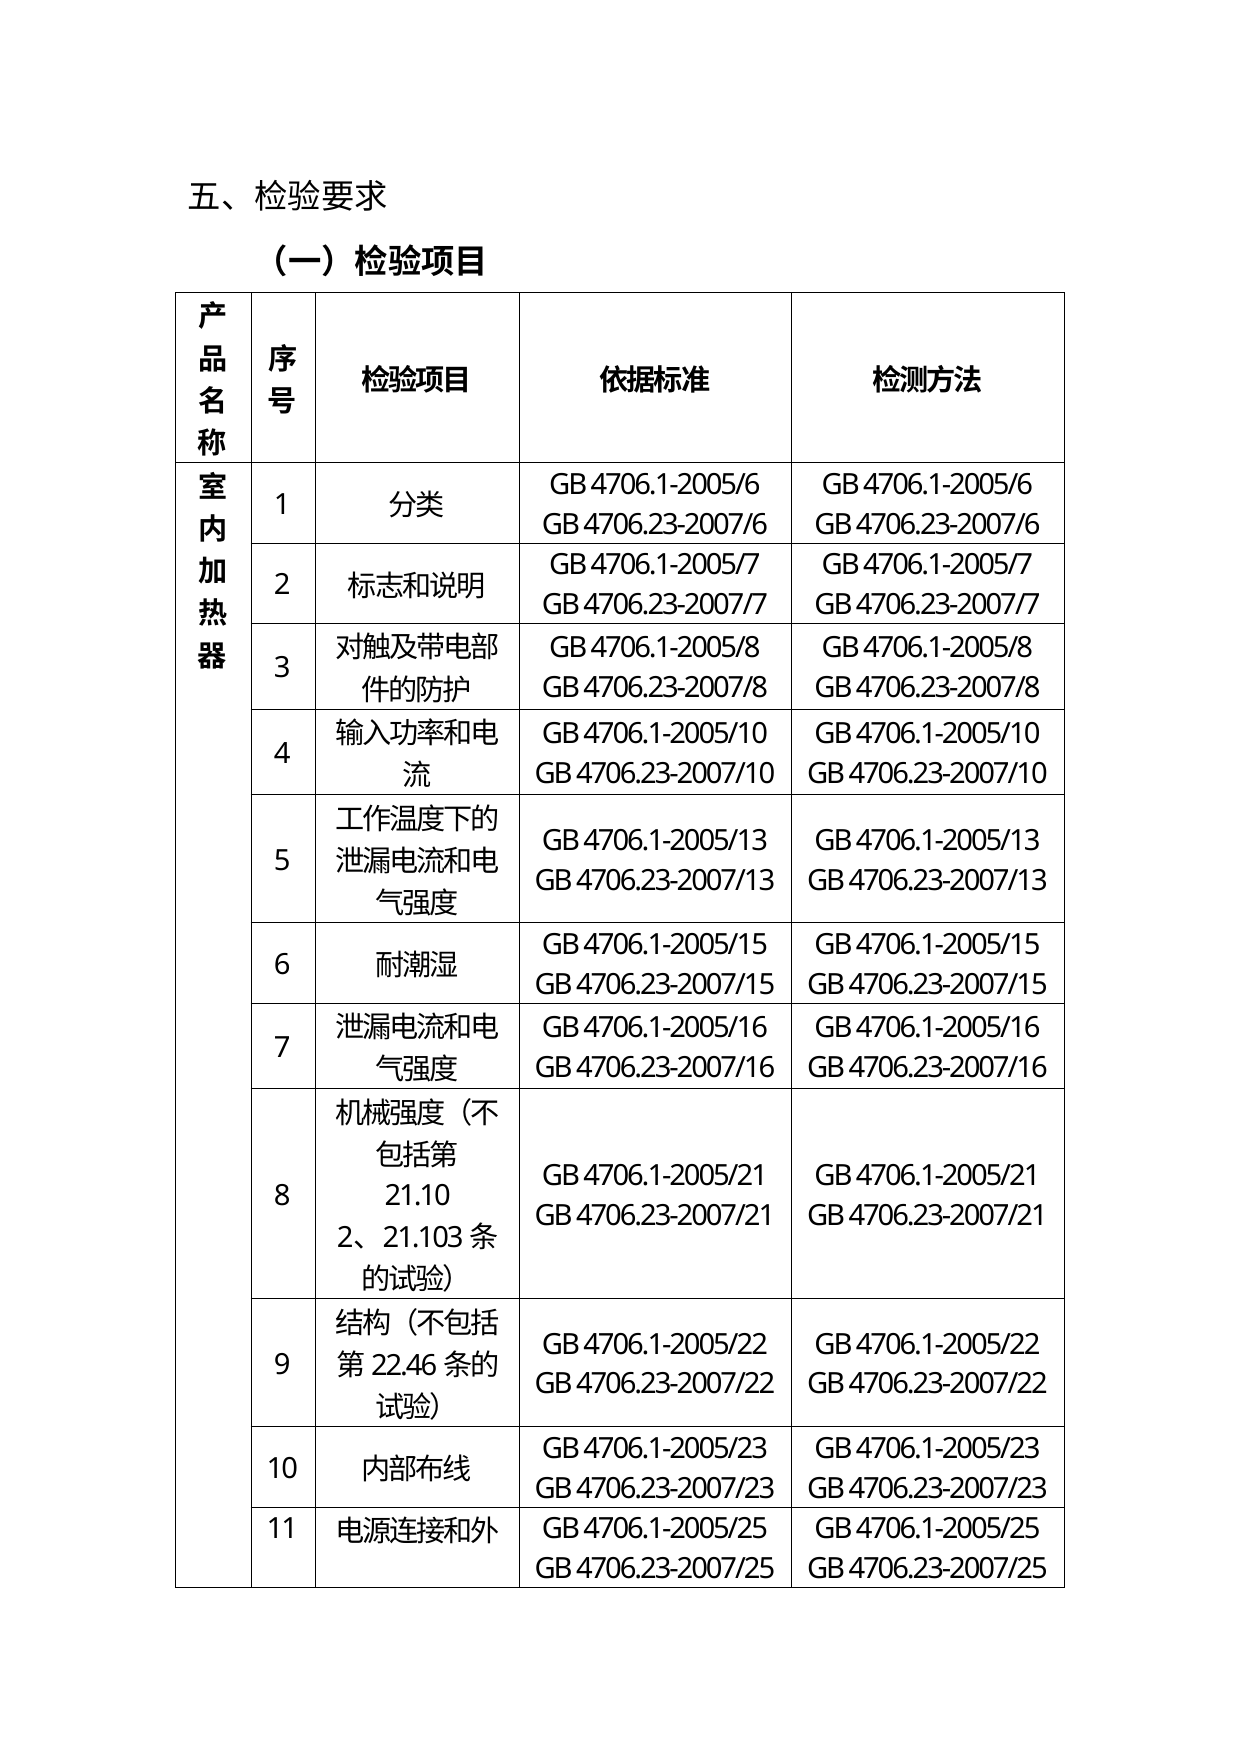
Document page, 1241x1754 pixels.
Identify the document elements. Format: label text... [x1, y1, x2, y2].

table_cell 标志和说明 [316, 544, 519, 623]
table_cell 输入功率和电流 [316, 710, 519, 794]
table_cell GB 4706.1-2005/10 GB 4706.23-2007/10 [792, 710, 1064, 794]
table_cell 工作温度下的泄漏电流和电气强度 [316, 795, 519, 922]
table_cell GB 4706.1-2005/25 GB 4706.23-2007/25 [520, 1508, 791, 1587]
table_cell GB 4706.1-2005/13 GB 4706.23-2007/13 [520, 795, 791, 922]
table_cell GB 4706.1-2005/22 GB 4706.23-2007/22 [792, 1299, 1064, 1426]
table_cell 6 [252, 923, 315, 1003]
table_cell 耐潮湿 [316, 923, 519, 1003]
table_cell GB 4706.1-2005/10 GB 4706.23-2007/10 [520, 710, 791, 794]
table_cell 8 [252, 1089, 315, 1298]
table_header 序号 [252, 293, 315, 462]
table_cell GB 4706.1-2005/23 GB 4706.23-2007/23 [792, 1427, 1064, 1507]
table_header 检测方法 [792, 293, 1064, 462]
table_cell GB 4706.1-2005/7 GB 4706.23-2007/7 [520, 544, 791, 623]
table_cell 4 [252, 710, 315, 794]
table_cell GB 4706.1-2005/16 GB 4706.23-2007/16 [792, 1004, 1064, 1088]
table_cell 2 [252, 544, 315, 623]
table_cell GB 4706.1-2005/15 GB 4706.23-2007/15 [520, 923, 791, 1003]
table_cell GB 4706.1-2005/6 GB 4706.23-2007/6 [792, 463, 1064, 543]
table_cell 室内加热器 [176, 463, 251, 1587]
table_header 依据标准 [520, 293, 791, 462]
table_cell 7 [252, 1004, 315, 1088]
table_cell 泄漏电流和电气强度 [316, 1004, 519, 1088]
table_cell 9 [252, 1299, 315, 1426]
table_cell GB 4706.1-2005/8 GB 4706.23-2007/8 [520, 624, 791, 709]
table_cell GB 4706.1-2005/16 GB 4706.23-2007/16 [520, 1004, 791, 1088]
table_cell GB 4706.1-2005/6 GB 4706.23-2007/6 [520, 463, 791, 543]
text 五、检验要求 [187, 162, 1053, 227]
table_cell 1 [252, 463, 315, 543]
table_header 检验项目 [316, 293, 519, 462]
table_cell GB 4706.1-2005/7 GB 4706.23-2007/7 [792, 544, 1064, 623]
table_cell GB 4706.1-2005/23 GB 4706.23-2007/23 [520, 1427, 791, 1507]
table_cell 5 [252, 795, 315, 922]
text （一）检验项目 [187, 227, 1053, 292]
table_cell 10 [252, 1427, 315, 1507]
table_cell 对触及带电部件的防护 [316, 624, 519, 709]
table_cell 分类 [316, 463, 519, 543]
table_cell GB 4706.1-2005/8 GB 4706.23-2007/8 [792, 624, 1064, 709]
table_cell GB 4706.1-2005/25 GB 4706.23-2007/25 [792, 1508, 1064, 1587]
table_cell 结构（不包括第22.46条的试验） [316, 1299, 519, 1426]
table_cell 电源连接和外部软线 [316, 1508, 519, 1587]
table_cell GB 4706.1-2005/21 GB 4706.23-2007/21 [520, 1089, 791, 1298]
table_cell 机械强度（不包括第21.102、21.103条的试验） [316, 1089, 519, 1298]
table_cell GB 4706.1-2005/15 GB 4706.23-2007/15 [792, 923, 1064, 1003]
table_cell GB 4706.1-2005/21 GB 4706.23-2007/21 [792, 1089, 1064, 1298]
table_cell GB 4706.1-2005/13 GB 4706.23-2007/13 [792, 795, 1064, 922]
table_cell 3 [252, 624, 315, 709]
table_cell GB 4706.1-2005/22 GB 4706.23-2007/22 [520, 1299, 791, 1426]
table_cell 11 [252, 1508, 315, 1587]
table_cell 内部布线 [316, 1427, 519, 1507]
table_header 产品名称 [176, 293, 251, 462]
